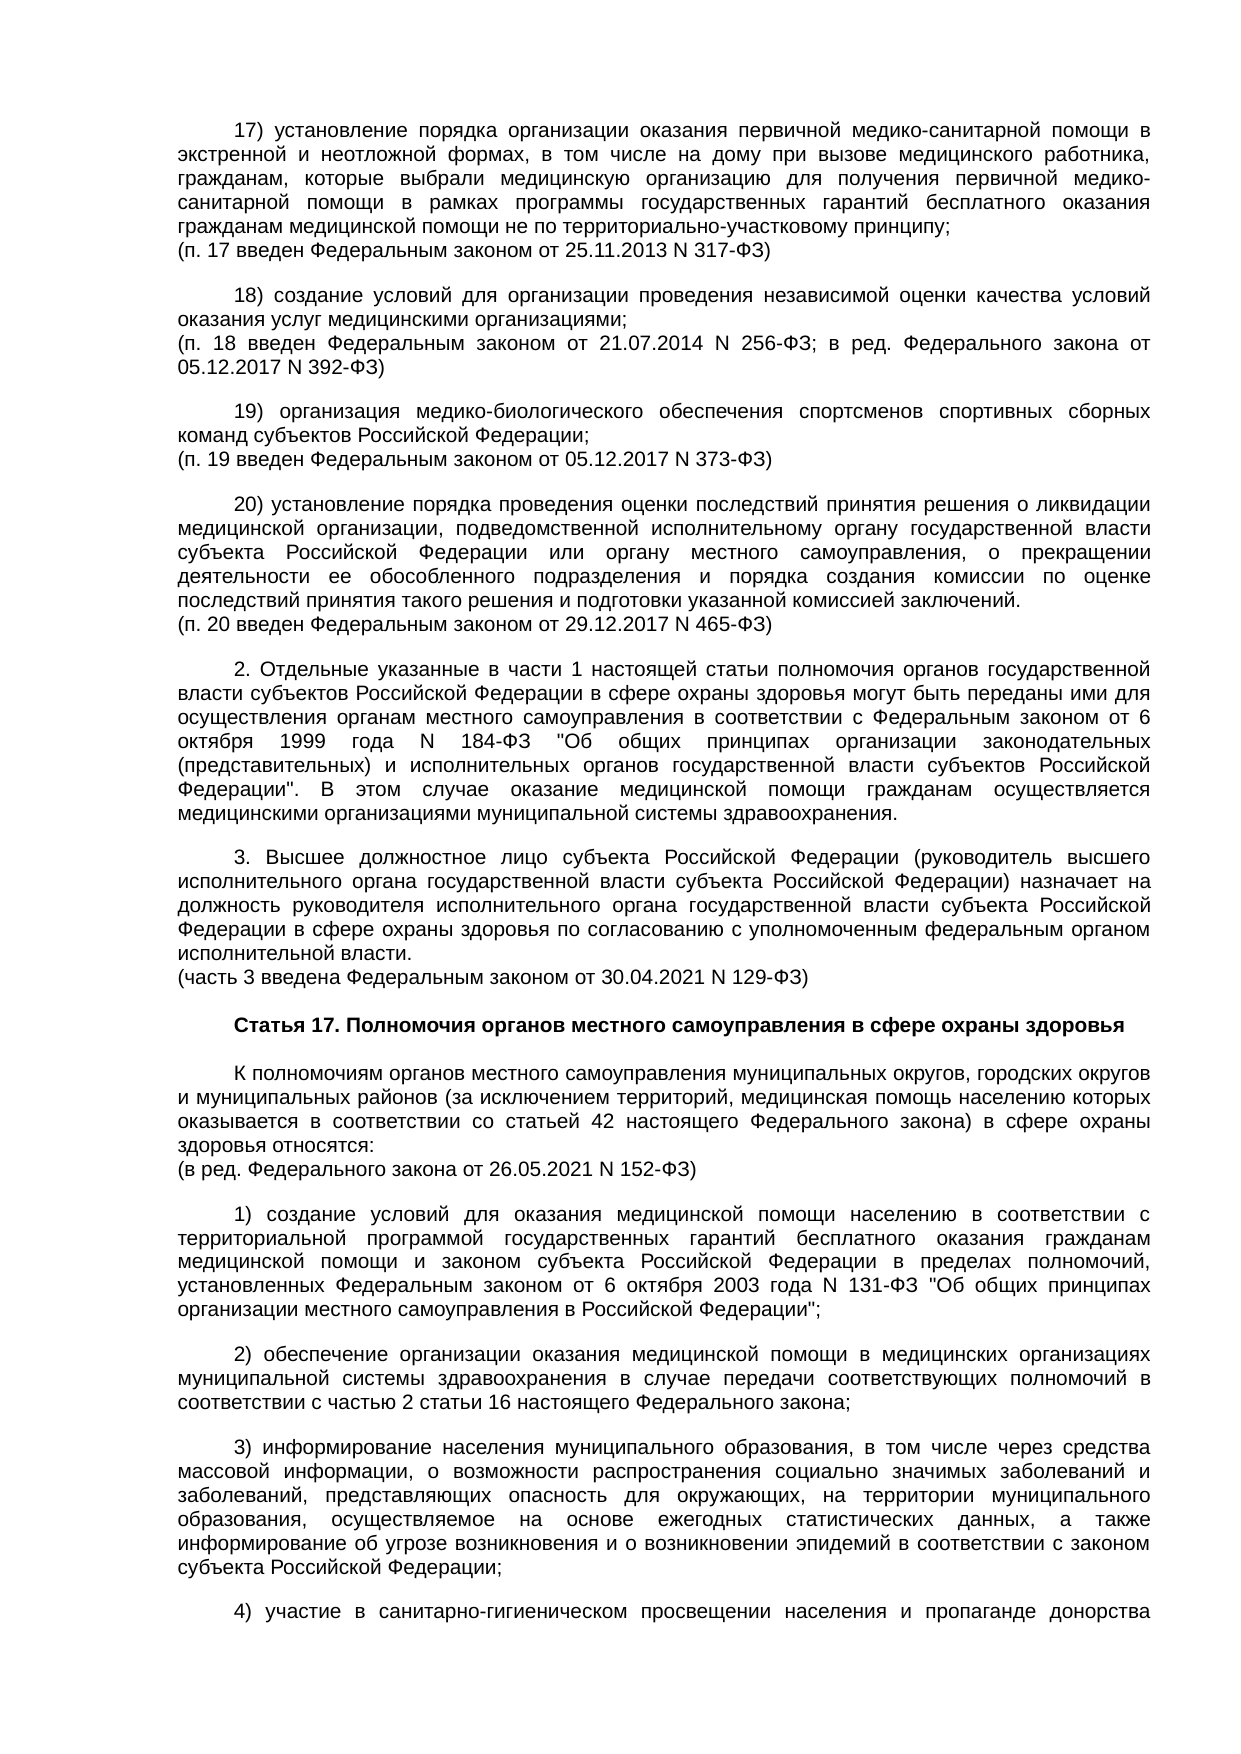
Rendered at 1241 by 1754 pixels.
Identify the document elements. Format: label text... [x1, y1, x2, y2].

text (п. 18 введен Федеральным законом от 21.07.2014 N 256-ФЗ; в ред. Федерального закона от 05.12.2017 N 392-ФЗ) [177, 331, 1152, 378]
title Статья 17. Полномочия органов местного самоуправления в сфере охраны здоровья [177, 1013, 1152, 1037]
text К полномочиям органов местного самоуправления муниципальных округов, городских округов и муниципальных районов (за исключением территорий, медицинская помощь населению которых оказывается в соответствии со статьей 42 настоящего Федерального закона) в сфере охраны здоровья относятся: [177, 1061, 1152, 1157]
text 3. Высшее должностное лицо субъекта Российской Федерации (руководитель высшего исполнительного органа государственной власти субъекта Российской Федерации) назначает на должность руководителя исполнительного органа государственной власти субъекта Российской Федерации в сфере охраны здоровья по согласованию с уполномоченным федеральным органом исполнительной власти. [177, 845, 1152, 965]
text (п. 19 введен Федеральным законом от 05.12.2017 N 373-ФЗ) [177, 447, 1152, 471]
text 19) организация медико-биологического обеспечения спортсменов спортивных сборных команд субъектов Российской Федерации; [177, 399, 1152, 447]
text 2) обеспечение организации оказания медицинской помощи в медицинских организациях муниципальной системы здравоохранения в случае передачи соответствующих полномочий в соответствии с частью 2 статьи 16 настоящего Федерального закона; [177, 1342, 1152, 1414]
text 1) создание условий для оказания медицинской помощи населению в соответствии с территориальной программой государственных гарантий бесплатного оказания гражданам медицинской помощи и законом субъекта Российской Федерации в пределах полномочий, установленных Федеральным законом от 6 октября 2003 года N 131-ФЗ "Об общих принципах организации местного самоуправления в Российской Федерации"; [177, 1201, 1152, 1321]
text (п. 17 введен Федеральным законом от 25.11.2013 N 317-ФЗ) [177, 238, 1152, 262]
text (п. 20 введен Федеральным законом от 29.12.2017 N 465-ФЗ) [177, 612, 1152, 636]
text (часть 3 введена Федеральным законом от 30.04.2021 N 129-ФЗ) [177, 965, 1152, 989]
text 3) информирование населения муниципального образования, в том числе через средства массовой информации, о возможности распространения социально значимых заболеваний и заболеваний, представляющих опасность для окружающих, на территории муниципального образования, осуществляемое на основе ежегодных статистических данных, а также информирование об угрозе возникновения и о возникновении эпидемий в соответствии с законом субъекта Российской Федерации; [177, 1435, 1152, 1578]
text 18) создание условий для организации проведения независимой оценки качества условий оказания услуг медицинскими организациями; [177, 283, 1152, 331]
text 20) установление порядка проведения оценки последствий принятия решения о ликвидации медицинской организации, подведомственной исполнительному органу государственной власти субъекта Российской Федерации или органу местного самоуправления, о прекращении деятельности ее обособленного подразделения и порядка создания комиссии по оценке последствий принятия такого решения и подготовки указанной комиссией заключений. [177, 492, 1152, 612]
text 2. Отдельные указанные в части 1 настоящей статьи полномочия органов государственной власти субъектов Российской Федерации в сфере охраны здоровья могут быть переданы ими для осуществления органам местного самоуправления в соответствии с Федеральным законом от 6 октября 1999 года N 184-ФЗ "Об общих принципах организации законодательных (представительных) и исполнительных органов государственной власти субъектов Российской Федерации". В этом случае оказание медицинской помощи гражданам осуществляется медицинскими организациями муниципальной системы здравоохранения. [177, 657, 1152, 824]
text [177, 1599, 1152, 1623]
text 17) установление порядка организации оказания первичной медико-санитарной помощи в экстренной и неотложной формах, в том числе на дому при вызове медицинского работника, гражданам, которые выбрали медицинскую организацию для получения первичной медико-санитарной помощи в рамках программы государственных гарантий бесплатного оказания гражданам медицинской помощи не по территориально-участковому принципу; [177, 118, 1152, 238]
text (в ред. Федерального закона от 26.05.2021 N 152-ФЗ) [177, 1157, 1152, 1181]
